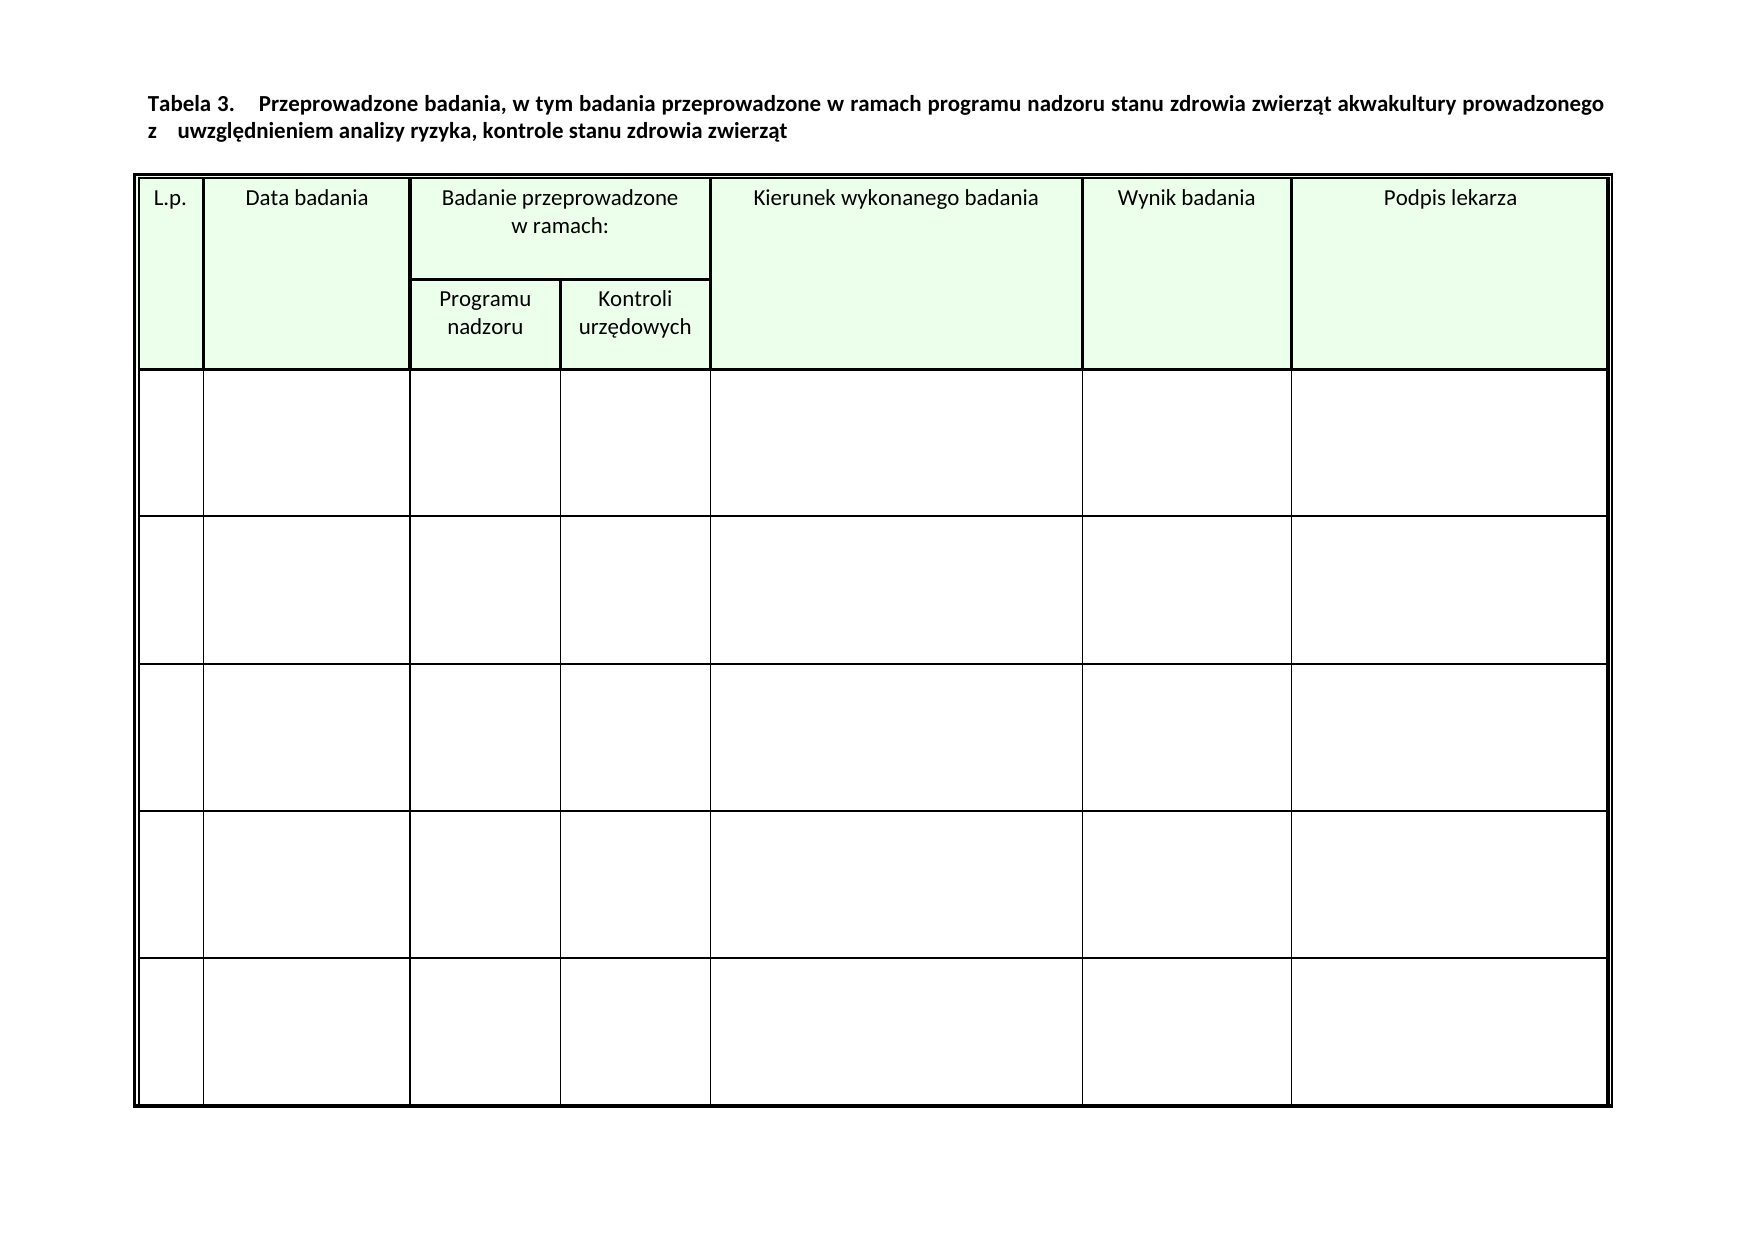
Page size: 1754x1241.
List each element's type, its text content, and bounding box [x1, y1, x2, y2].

table_cell [1083, 371, 1291, 515]
table_header Wynik badania [1084, 179, 1290, 368]
text Tabela 3. Przeprowadzone badania, w tym badania przeprowadzone w ramach programu nadzoru stanu zdrowia zwierząt akwakultury prowadzonego z uwzględnieniem analizy ryzyka, kontrole stanu zdrowia zwierząt [148, 89, 1606, 145]
table_cell [204, 665, 409, 810]
table_cell [204, 812, 409, 957]
table_header Data badania [205, 179, 408, 368]
table_cell [140, 371, 203, 515]
table_cell [561, 371, 710, 515]
table_cell [204, 517, 409, 662]
table_cell [561, 517, 710, 662]
table_cell [1292, 517, 1606, 662]
table_header Podpis lekarza [1293, 179, 1606, 368]
table_cell [411, 665, 560, 810]
table_cell [411, 517, 560, 662]
table_cell [561, 665, 710, 810]
table_cell [411, 812, 560, 957]
table_header Kierunek wykonanego badania [712, 179, 1081, 368]
table_cell [204, 371, 409, 515]
table_cell [711, 371, 1082, 515]
table_cell [711, 959, 1082, 1104]
table_cell [140, 665, 203, 810]
table_cell [1083, 812, 1291, 957]
table_cell [711, 665, 1082, 810]
table_header Badanie przeprowadzone w ramach: [412, 179, 709, 278]
table_cell [1292, 959, 1606, 1104]
table_cell [1292, 371, 1606, 515]
table_cell [711, 812, 1082, 957]
table_cell [411, 959, 560, 1104]
table_cell [140, 812, 203, 957]
table_header L.p. [140, 179, 202, 368]
table_cell Programu nadzoru [412, 281, 559, 368]
table_cell [204, 959, 409, 1104]
table_cell [1083, 665, 1291, 810]
table_cell [561, 959, 710, 1104]
table_cell Kontroli urzędowych [562, 281, 709, 368]
table_cell [140, 517, 203, 662]
table_cell [1292, 812, 1606, 957]
table_cell [1083, 959, 1291, 1104]
table_cell [711, 517, 1082, 662]
table_cell [561, 812, 710, 957]
table_cell [1083, 517, 1291, 662]
table_cell [411, 371, 560, 515]
table_cell [1292, 665, 1606, 810]
table_cell [140, 959, 203, 1104]
